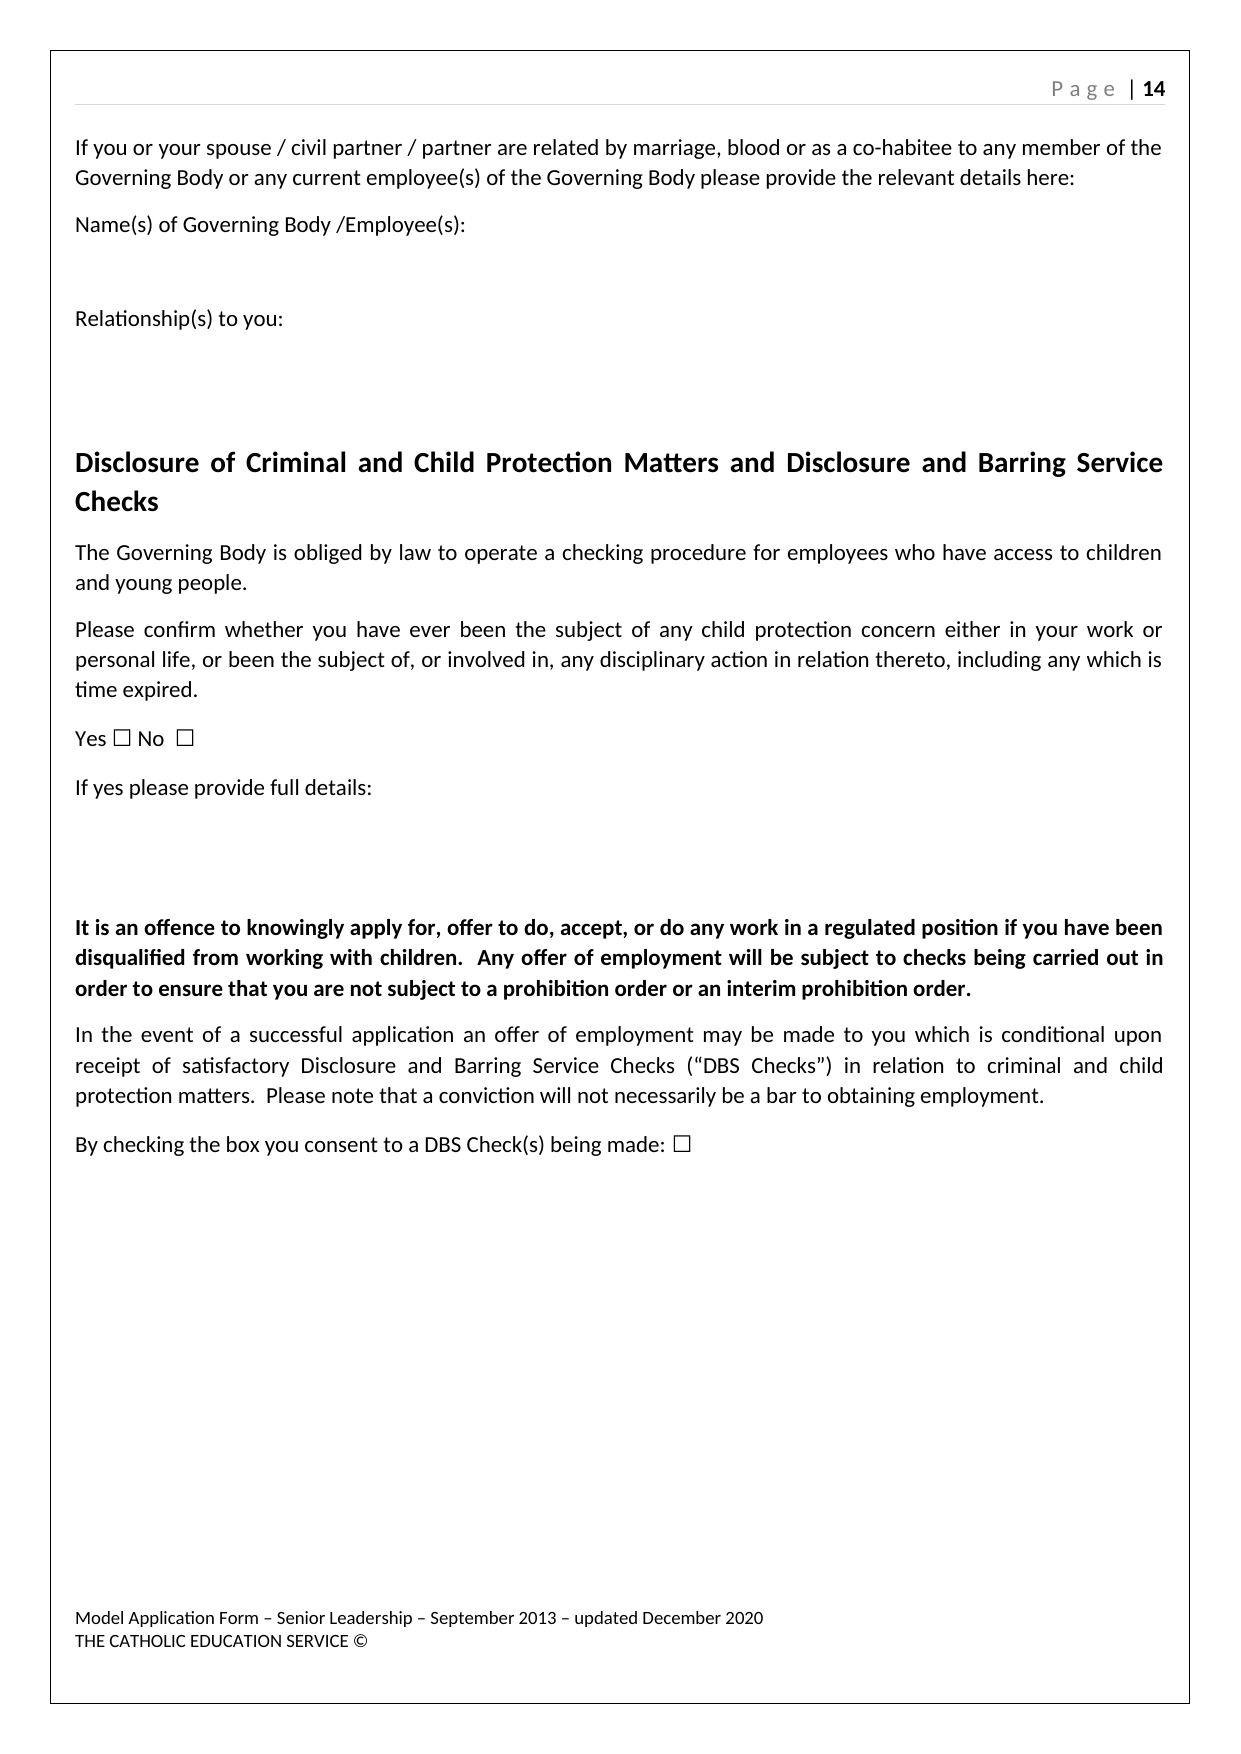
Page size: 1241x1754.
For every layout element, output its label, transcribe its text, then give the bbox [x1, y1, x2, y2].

text In the event of a successful application an offer of employment may be made to you which is conditional upon receipt of satisfactory Disclosure and Barring Service Checks (“DBS Checks”) in relation to criminal and child protection matters. Please note that a conviction will not necessarily be a bar to obtaining employment. [75, 1021, 1165, 1109]
text If you or your spouse / civil partner / partner are related by marriage, blood or as a co-habitee to any member of the Governing Body or any current employee(s) of the Governing Body please provide the relevant details here: [75, 133, 1165, 191]
text It is an offence to knowingly apply for, offer to do, accept, or do any work in a regulated position if you have been disqualified from working with children. Any offer of employment will be subject to checks being carried out in order to ensure that you are not subject to a prohibition order or an interim prohibition order. [75, 913, 1165, 1002]
text The Governing Body is obliged by law to operate a checking procedure for employees who have access to children and young people. [75, 538, 1165, 596]
text Relationship(s) to you: [75, 304, 1165, 332]
text By checking the box you consent to a DBS Check(s) being made: [75, 1128, 1165, 1159]
text Disclosure of Criminal and Child Protection Matters and Disclosure and Barring Service Checks [75, 444, 1165, 518]
text Please confirm whether you have ever been the subject of any child protection concern either in your work or personal life, or been the subject of, or involved in, any disciplinary action in relation thereto, including any which is time expired. [75, 615, 1165, 703]
text Name(s) of Governing Body /Employee(s): [75, 210, 1165, 238]
text If yes please provide full details: [75, 773, 1165, 801]
text Yes No [75, 722, 1165, 753]
